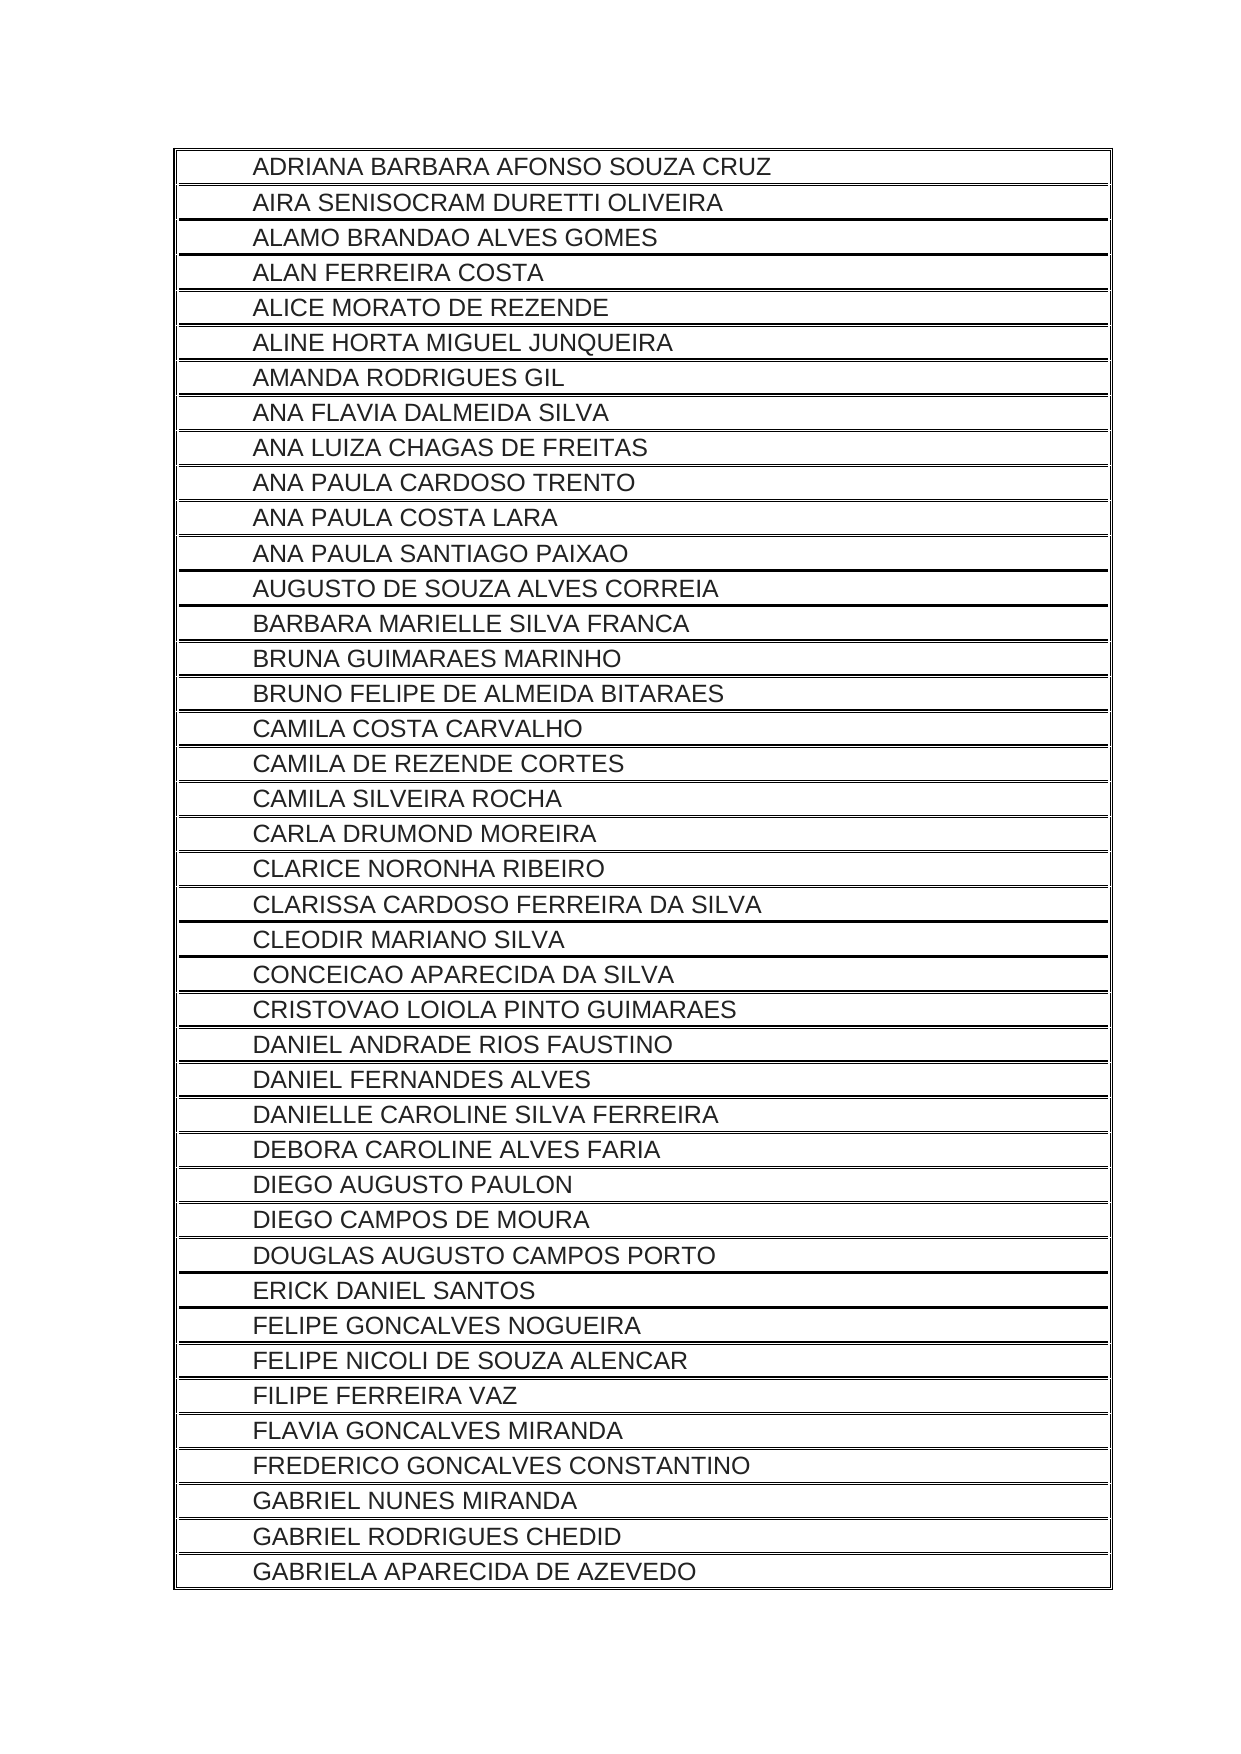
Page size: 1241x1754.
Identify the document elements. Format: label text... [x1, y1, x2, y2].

table_cell DIEGO AUGUSTO PAULON [175, 1166, 1111, 1201]
table_header ADRIANA BARBARA AFONSO SOUZA CRUZ [177, 151, 1110, 183]
table_cell FELIPE GONCALVES NOGUEIRA [177, 1306, 1110, 1341]
table_cell CLEODIR MARIANO SILVA [177, 920, 1110, 955]
table_cell AIRA SENISOCRAM DURETTI OLIVEIRA [175, 183, 1111, 218]
table_cell DANIEL ANDRADE RIOS FAUSTINO [177, 1025, 1110, 1060]
table_cell ANA PAULA COSTA LARA [175, 499, 1111, 534]
table_cell CAMILA DE REZENDE CORTES [177, 744, 1110, 779]
table_cell ANA PAULA CARDOSO TRENTO [177, 464, 1110, 499]
table_cell DOUGLAS AUGUSTO CAMPOS PORTO [175, 1236, 1111, 1271]
table_cell CONCEICAO APARECIDA DA SILVA [177, 955, 1110, 990]
table_cell BARBARA MARIELLE SILVA FRANCA [177, 604, 1110, 639]
table_cell ANA LUIZA CHAGAS DE FREITAS [177, 429, 1110, 463]
table_cell ANA FLAVIA DALMEIDA SILVA [177, 393, 1110, 428]
table_cell DEBORA CAROLINE ALVES FARIA [175, 1131, 1111, 1166]
table_cell ERICK DANIEL SANTOS [177, 1271, 1110, 1306]
table_cell GABRIEL NUNES MIRANDA [175, 1482, 1111, 1517]
table_cell FLAVIA GONCALVES MIRANDA [177, 1411, 1110, 1446]
table_cell ALINE HORTA MIGUEL JUNQUEIRA [177, 323, 1110, 358]
table_cell FILIPE FERREIRA VAZ [177, 1376, 1110, 1411]
table_cell ALAN FERREIRA COSTA [175, 253, 1111, 288]
table_cell AUGUSTO DE SOUZA ALVES CORREIA [177, 569, 1110, 604]
table_cell ALAMO BRANDAO ALVES GOMES [175, 218, 1111, 253]
table_cell AMANDA RODRIGUES GIL [177, 358, 1110, 393]
table_cell CLARICE NORONHA RIBEIRO [175, 850, 1111, 885]
table_cell GABRIELA APARECIDA DE AZEVEDO [175, 1552, 1111, 1587]
table_cell FREDERICO GONCALVES CONSTANTINO [177, 1446, 1110, 1482]
table_cell FELIPE NICOLI DE SOUZA ALENCAR [177, 1341, 1110, 1376]
table_cell DANIELLE CAROLINE SILVA FERREIRA [177, 1095, 1110, 1131]
table_cell CARLA DRUMOND MOREIRA [177, 815, 1110, 850]
table_cell CLARISSA CARDOSO FERREIRA DA SILVA [175, 885, 1111, 920]
table_cell CAMILA SILVEIRA ROCHA [177, 780, 1110, 814]
table_cell BRUNA GUIMARAES MARINHO [177, 639, 1110, 674]
table_cell DANIEL FERNANDES ALVES [177, 1060, 1110, 1095]
table_cell DIEGO CAMPOS DE MOURA [175, 1201, 1111, 1236]
table_cell CAMILA COSTA CARVALHO [177, 709, 1110, 744]
table_cell GABRIEL RODRIGUES CHEDID [175, 1517, 1111, 1552]
table_cell ANA PAULA SANTIAGO PAIXAO [175, 534, 1111, 569]
table_cell ALICE MORATO DE REZENDE [177, 288, 1110, 323]
table_cell BRUNO FELIPE DE ALMEIDA BITARAES [177, 674, 1110, 709]
table_cell CRISTOVAO LOIOLA PINTO GUIMARAES [177, 990, 1110, 1025]
